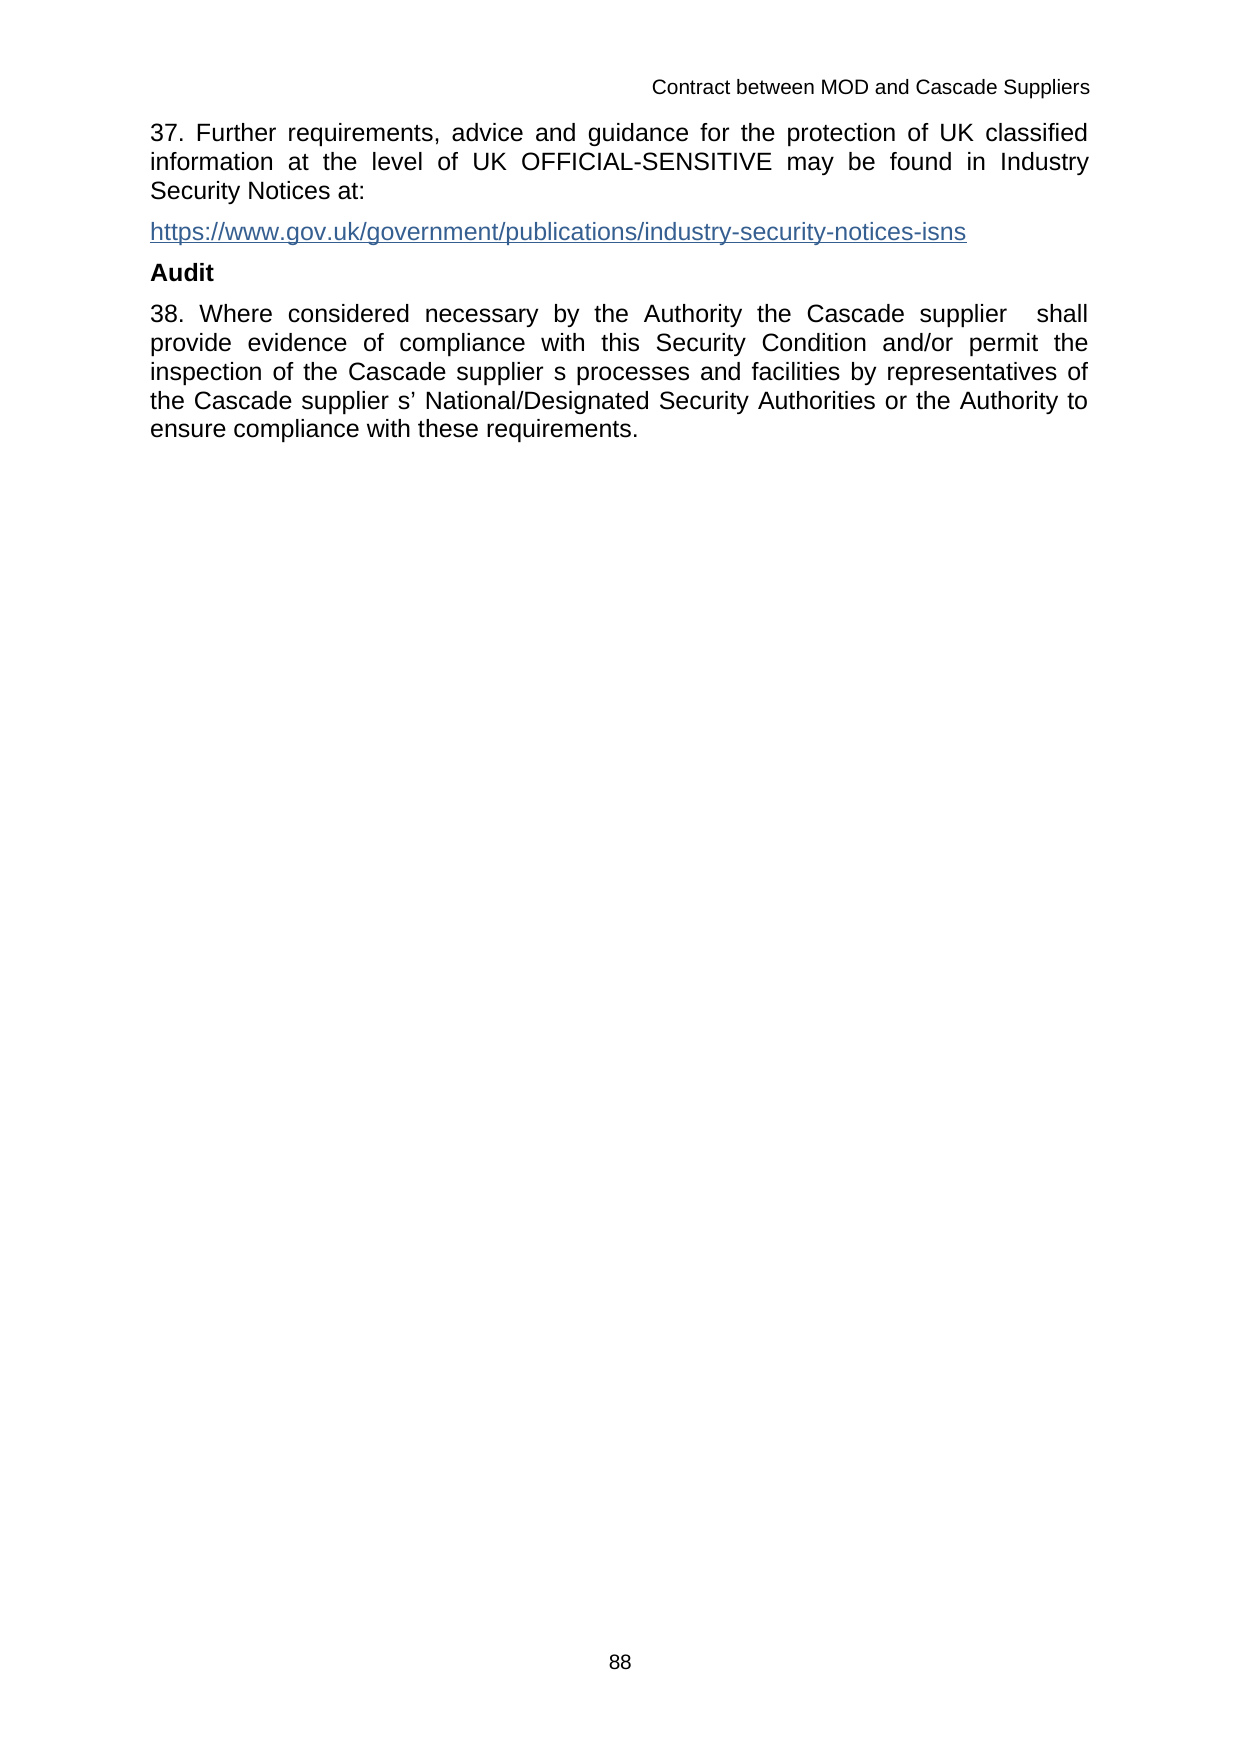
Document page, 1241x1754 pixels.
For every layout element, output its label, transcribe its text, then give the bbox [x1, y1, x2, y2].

text Audit [150, 258, 1090, 287]
text 37. Further requirements, advice and guidance for the protection of UK classified information at the level of UK OFFICIAL-SENSITIVE may be found in Industry Security Notices at: [150, 118, 1090, 204]
text https://www.gov.uk/government/publications/industry-security-notices-isns [150, 217, 1090, 246]
text 38. Where considered necessary by the Authority the Cascade supplier shall provide evidence of compliance with this Security Condition and/or permit the inspection of the Cascade supplier s processes and facilities by representatives of the Cascade supplier s’ National/Designated Security Authorities or the Authority to ensure compliance with these requirements. [150, 299, 1090, 443]
